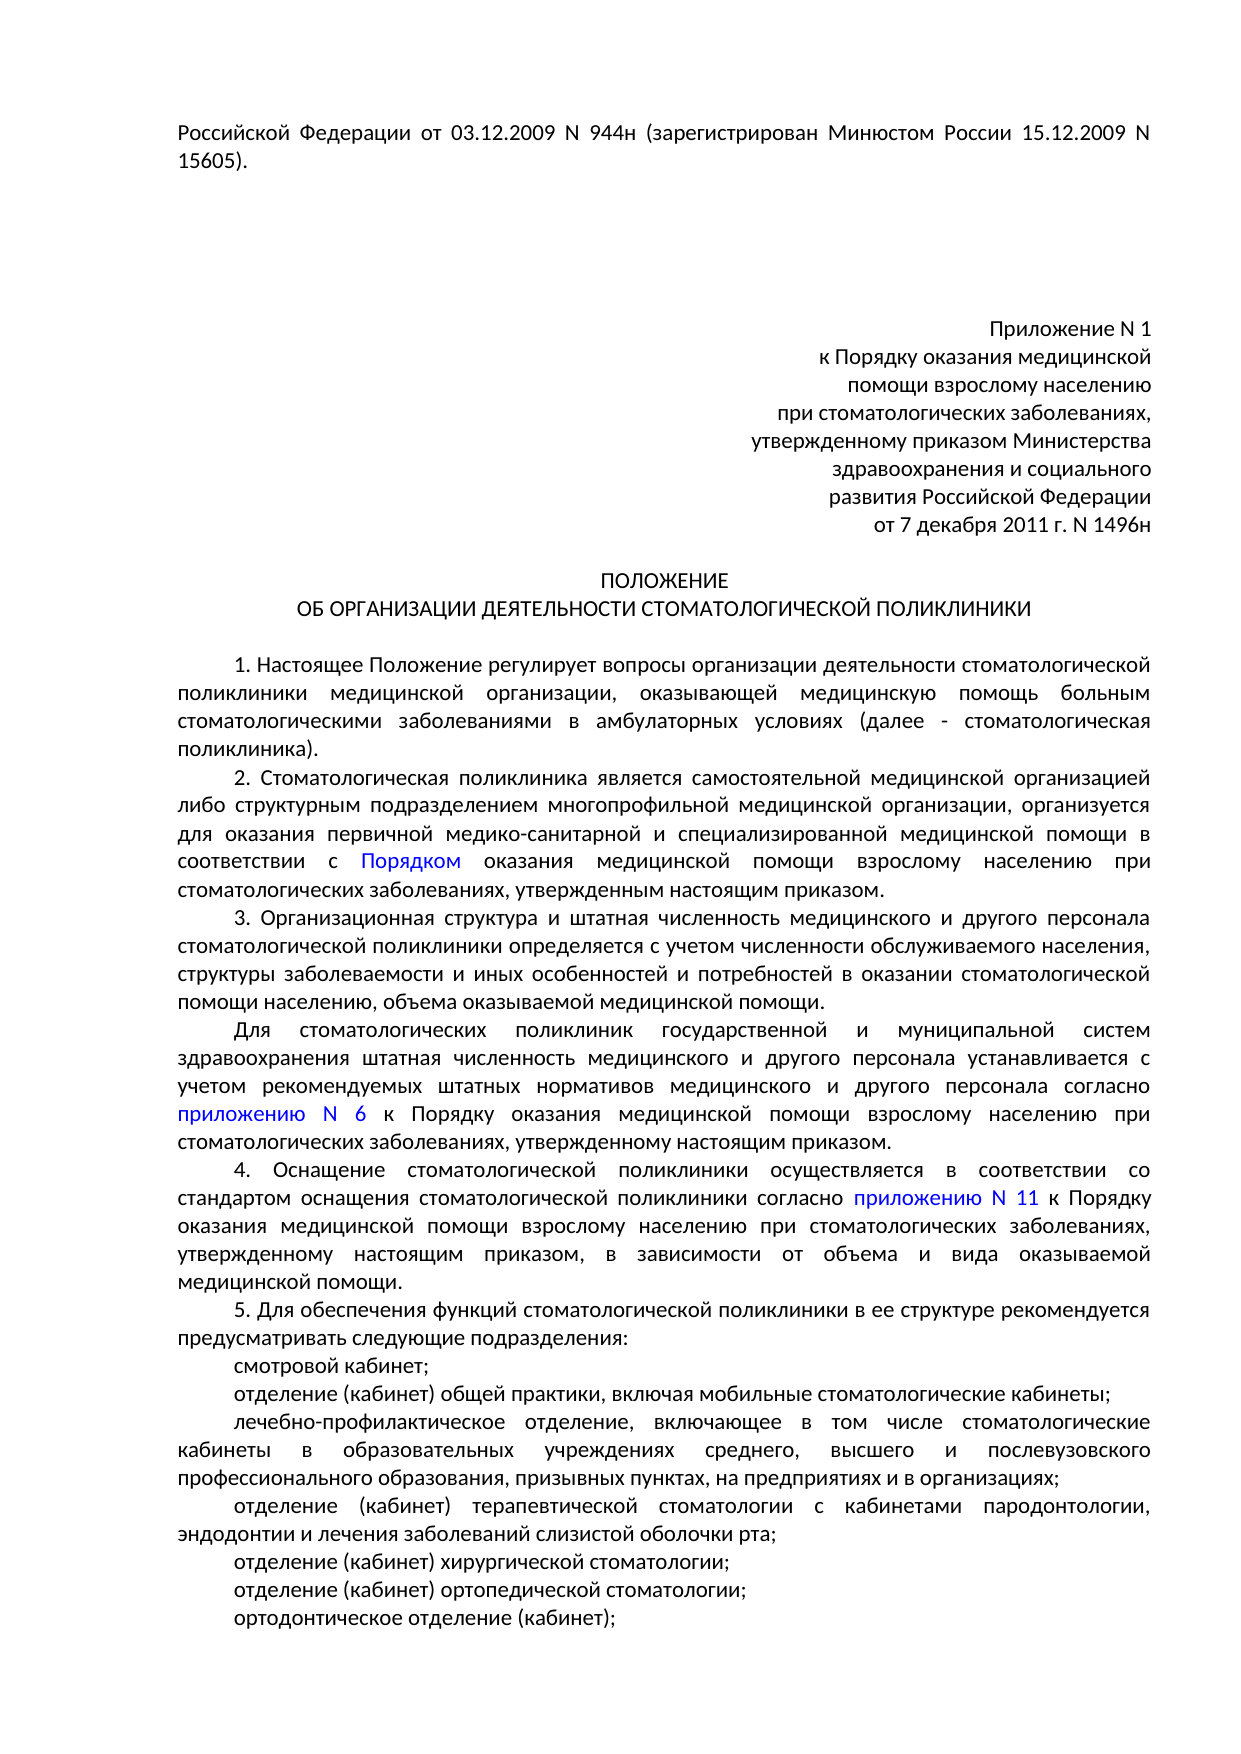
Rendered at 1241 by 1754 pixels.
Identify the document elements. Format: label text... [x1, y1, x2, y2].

text отделение (кабинет) общей практики, включая мобильные стоматологические кабинеты; [177, 1379, 1152, 1407]
text помощи взрослому населению [177, 370, 1152, 398]
text смотровой кабинет; [177, 1351, 1152, 1379]
text отделение (кабинет) терапевтической стоматологии с кабинетами пародонтологии, эндодонтии и лечения заболеваний слизистой оболочки рта; [177, 1491, 1152, 1547]
text при стоматологических заболеваниях, [177, 398, 1152, 426]
text ортодонтическое отделение (кабинет); [177, 1603, 1152, 1631]
text 5. Для обеспечения функций стоматологической поликлиники в ее структуре рекомендуется предусматривать следующие подразделения: [177, 1295, 1152, 1351]
text к Порядку оказания медицинской [177, 342, 1152, 370]
text Для стоматологических поликлиник государственной и муниципальной систем здравоохранения штатная численность медицинского и другого персонала устанавливается с учетом рекомендуемых штатных нормативов медицинского и другого персонала согласно приложению N 6 к Порядку оказания медицинской помощи взрослому населению при стоматологических заболеваниях, утвержденному настоящим приказом. [177, 1015, 1152, 1155]
text ПОЛОЖЕНИЕ [177, 566, 1152, 594]
text 2. Стоматологическая поликлиника является самостоятельной медицинской организацией либо структурным подразделением многопрофильной медицинской организации, организуется для оказания первичной медико-санитарной и специализированной медицинской помощи в соответствии с Порядком оказания медицинской помощи взрослому населению при стоматологических заболеваниях, утвержденным настоящим приказом. [177, 763, 1152, 903]
text развития Российской Федерации [177, 482, 1152, 510]
text 4. Оснащение стоматологической поликлиники осуществляется в соответствии со стандартом оснащения стоматологической поликлиники согласно приложению N 11 к Порядку оказания медицинской помощи взрослому населению при стоматологических заболеваниях, утвержденному настоящим приказом, в зависимости от объема и вида оказываемой медицинской помощи. [177, 1155, 1152, 1295]
text Приложение N 1 [177, 314, 1152, 342]
text утвержденному приказом Министерства [177, 426, 1152, 454]
text здравоохранения и социального [177, 454, 1152, 482]
text ОБ ОРГАНИЗАЦИИ ДЕЯТЕЛЬНОСТИ СТОМАТОЛОГИЧЕСКОЙ ПОЛИКЛИНИКИ [177, 594, 1152, 622]
text 1. Настоящее Положение регулирует вопросы организации деятельности стоматологической поликлиники медицинской организации, оказывающей медицинскую помощь больным стоматологическими заболеваниями в амбулаторных условиях (далее - стоматологическая поликлиника). [177, 651, 1152, 763]
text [177, 118, 1152, 174]
text от 7 декабря 2011 г. N 1496н [177, 510, 1152, 538]
text лечебно-профилактическое отделение, включающее в том числе стоматологические кабинеты в образовательных учреждениях среднего, высшего и послевузовского профессионального образования, призывных пунктах, на предприятиях и в организациях; [177, 1407, 1152, 1491]
text отделение (кабинет) ортопедической стоматологии; [177, 1575, 1152, 1603]
text отделение (кабинет) хирургической стоматологии; [177, 1547, 1152, 1575]
text 3. Организационная структура и штатная численность медицинского и другого персонала стоматологической поликлиники определяется с учетом численности обслуживаемого населения, структуры заболеваемости и иных особенностей и потребностей в оказании стоматологической помощи населению, объема оказываемой медицинской помощи. [177, 903, 1152, 1015]
